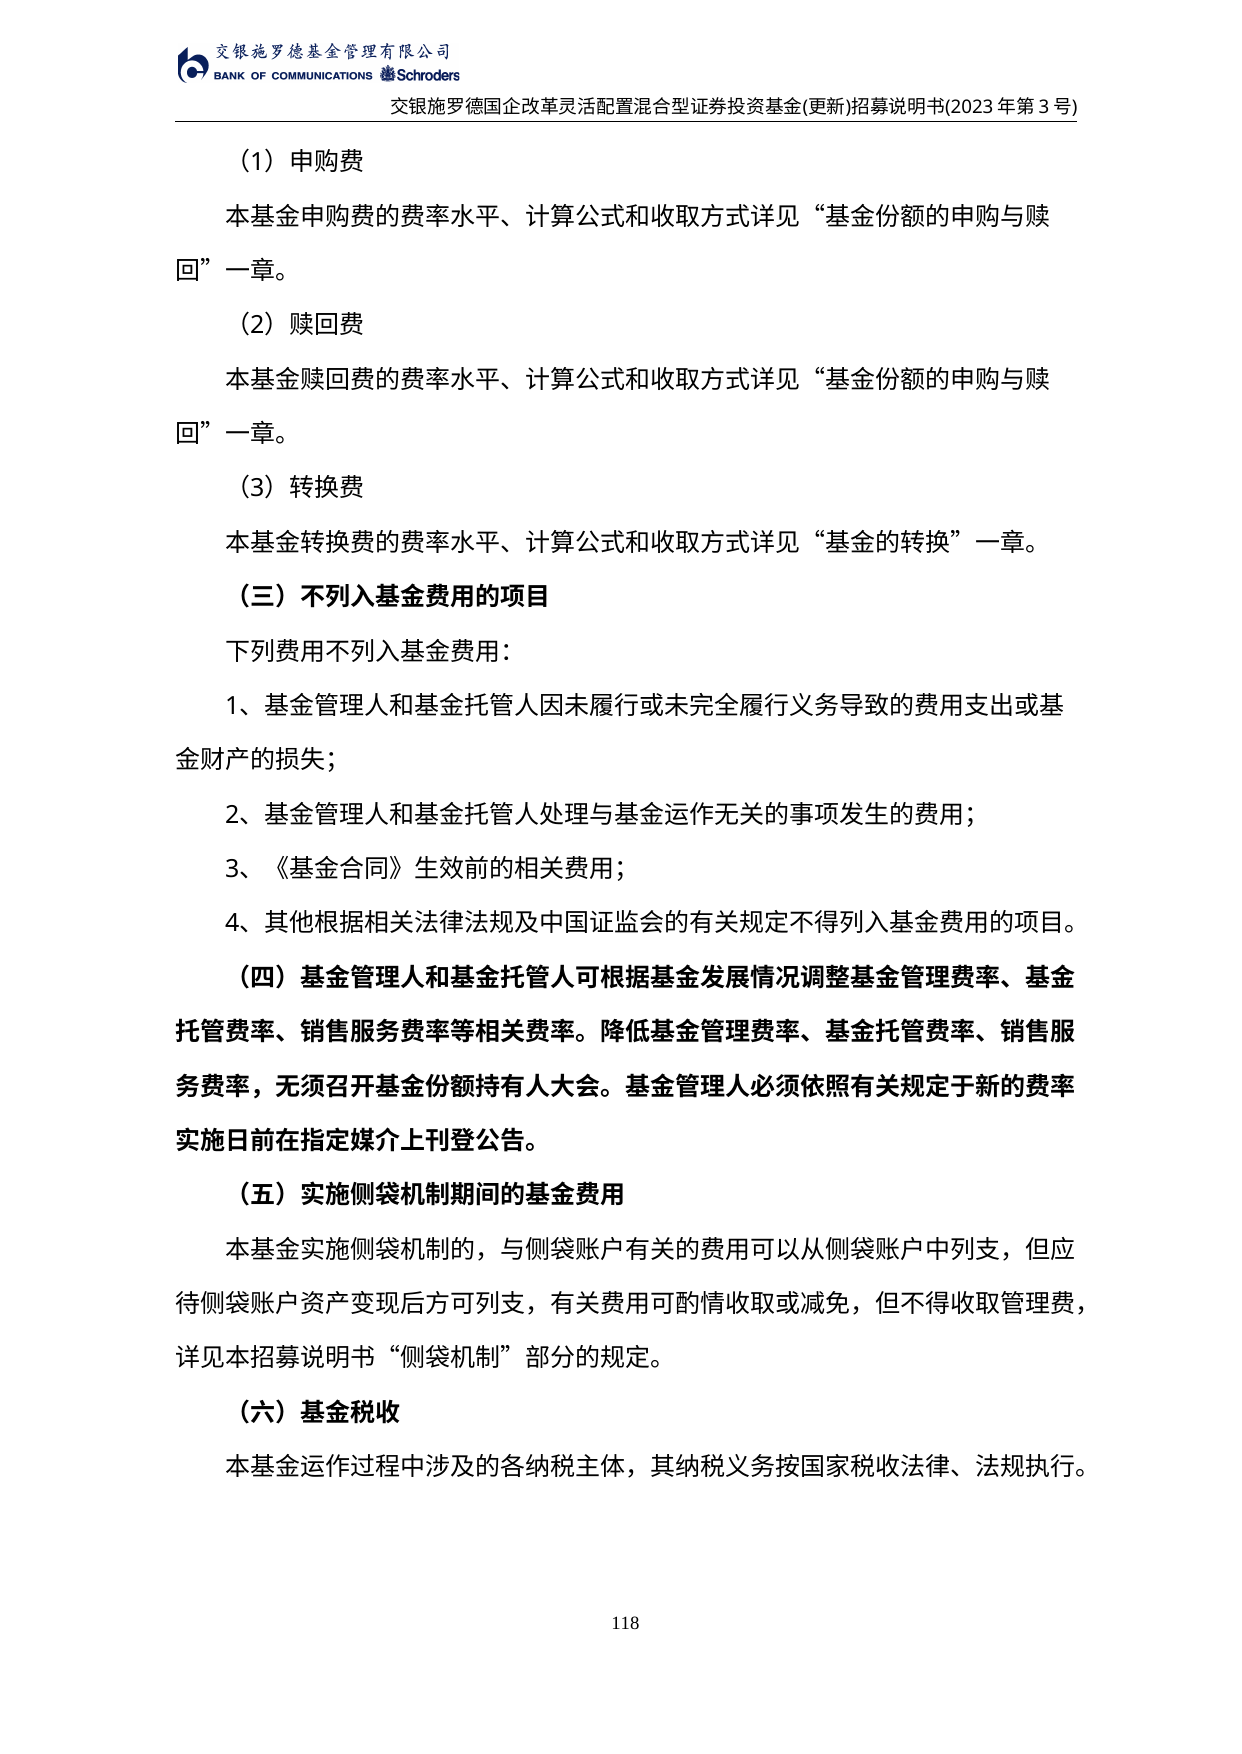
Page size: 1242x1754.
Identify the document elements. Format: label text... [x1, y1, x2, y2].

text 3、《基金合同》生效前的相关费用； [175, 848, 1077, 885]
picture [178, 43, 460, 83]
text 本基金实施侧袋机制的，与侧袋账户有关的费用可以从侧袋账户中列支，但应待侧袋账户资产变现后方可列支，有关费用可酌情收取或减免，但不得收取管理费，详见本招募说明书“侧袋机制”部分的规定。 [175, 1229, 1077, 1374]
text 本基金转换费的费率水平、计算公式和收取方式详见“基金的转换”一章。 [175, 522, 1077, 558]
text （四）基金管理人和基金托管人可根据基金发展情况调整基金管理费率、基金托管费率、销售服务费率等相关费率。降低基金管理费率、基金托管费率、销售服务费率，无须召开基金份额持有人大会。基金管理人必须依照有关规定于新的费率实施日前在指定媒介上刊登公告。 [175, 957, 1077, 1157]
text 4、其他根据相关法律法规及中国证监会的有关规定不得列入基金费用的项目。 [175, 903, 1077, 939]
text 下列费用不列入基金费用： [175, 631, 1077, 667]
text （3）转换费 [175, 468, 1077, 504]
text （2）赎回费 [175, 305, 1077, 341]
text 本基金赎回费的费率水平、计算公式和收取方式详见“基金份额的申购与赎回”一章。 [175, 359, 1077, 450]
text （1）申购费 [175, 142, 1077, 178]
text （六）基金税收 [175, 1392, 1077, 1428]
text 2、基金管理人和基金托管人处理与基金运作无关的事项发生的费用； [175, 794, 1077, 830]
text （三）不列入基金费用的项目 [175, 577, 1077, 613]
text （五）实施侧袋机制期间的基金费用 [175, 1175, 1077, 1211]
text 本基金申购费的费率水平、计算公式和收取方式详见“基金份额的申购与赎回”一章。 [175, 196, 1077, 287]
text 本基金运作过程中涉及的各纳税主体，其纳税义务按国家税收法律、法规执行。 [175, 1447, 1077, 1483]
text 1、基金管理人和基金托管人因未履行或未完全履行义务导致的费用支出或基金财产的损失； [175, 685, 1077, 776]
